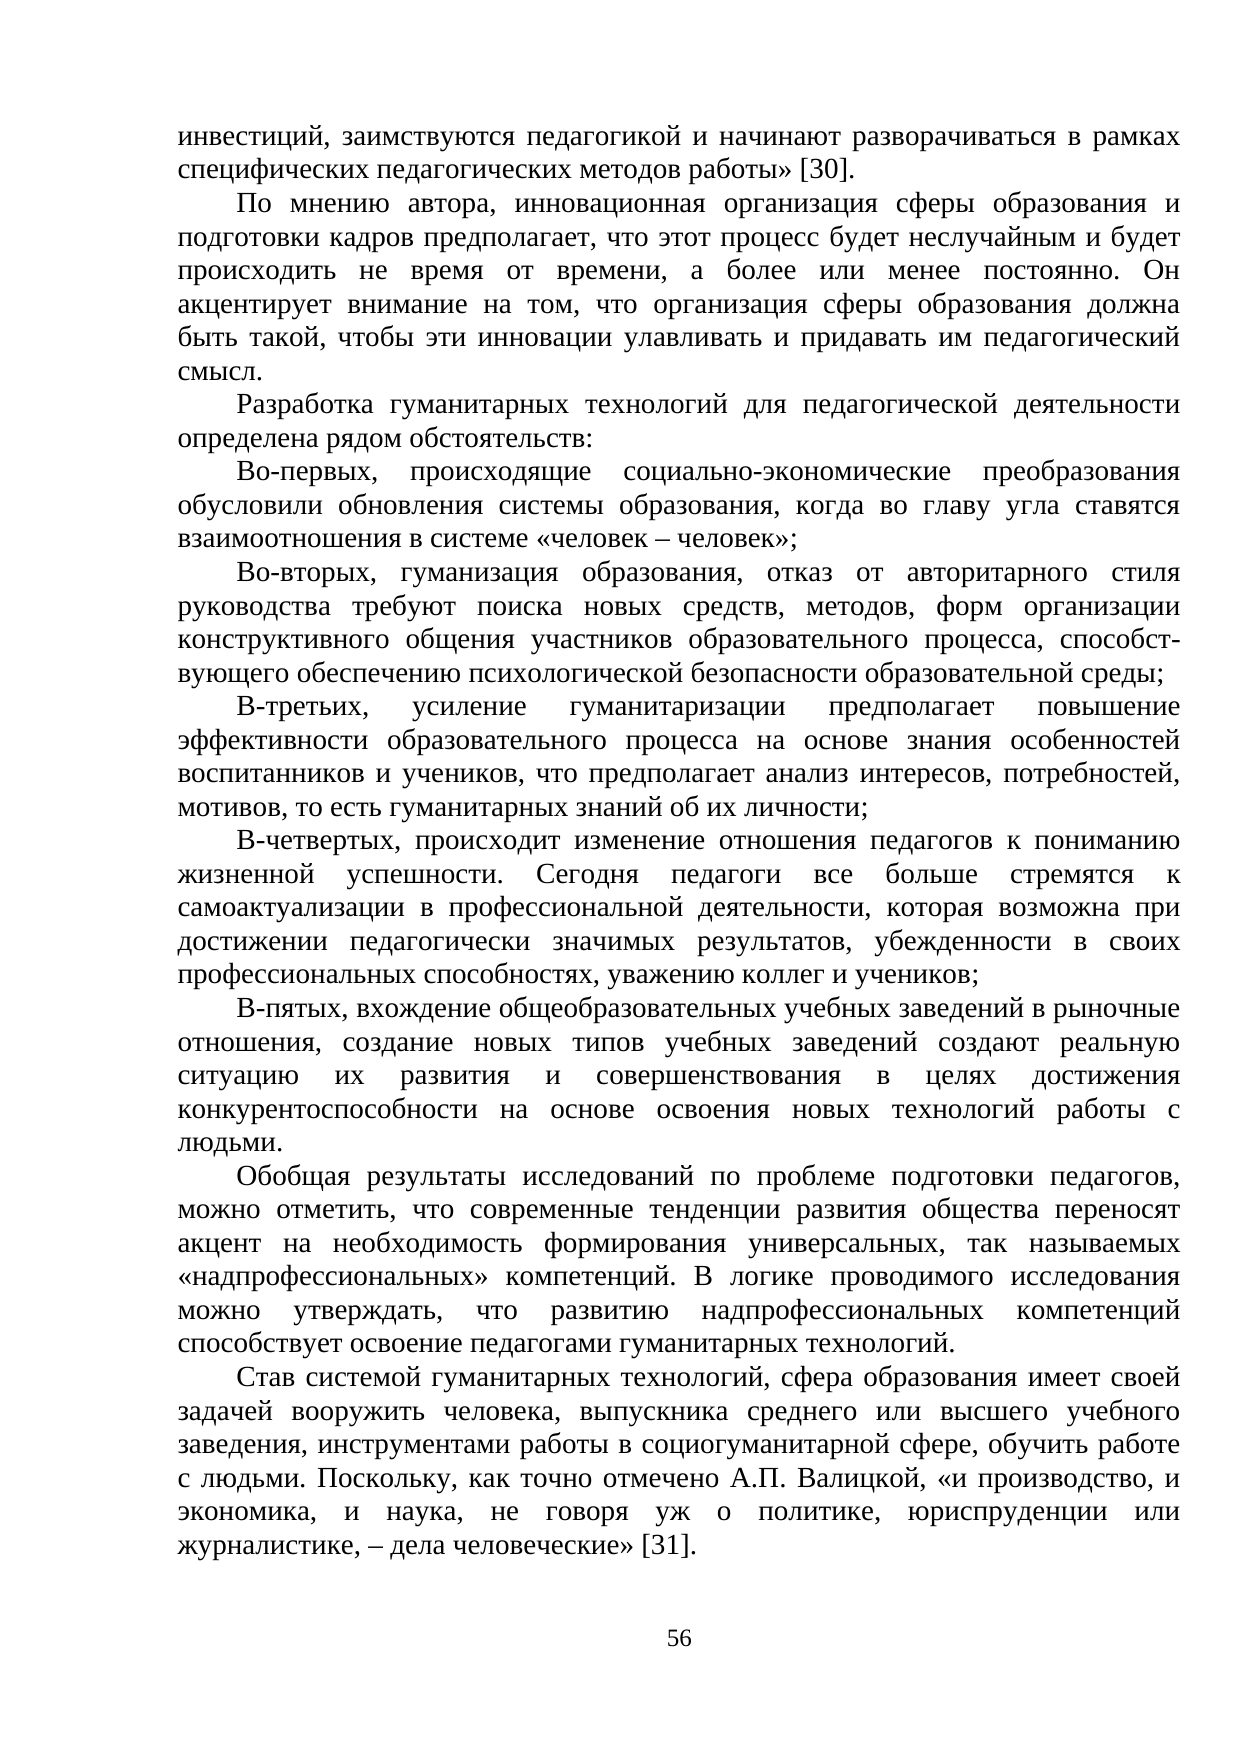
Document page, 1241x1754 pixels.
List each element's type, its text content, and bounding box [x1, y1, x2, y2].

text Став системой гуманитарных технологий, сфера образования имеет своей задачей вооружить человека, выпускника среднего или высшего учебного заведения, инструментами работы в социогуманитарной сфере, обучить работе с людьми. Поскольку, как точно отмечено А.П. Валицкой, «и производство, и экономика, и наука, не говоря уж о политике, юриспруденции или журналистике, – дела человеческие» [31]. [177, 1359, 1181, 1560]
text По мнению автора, инновационная организация сферы образования и подготовки кадров предполагает, что этот процесс будет неслучайным и будет происходить не время от времени, а более или менее постоянно. Он акцентирует внимание на том, что организация сферы образования должна быть такой, чтобы эти инновации улавливать и придавать им педагогический смысл. [177, 185, 1181, 386]
text Во-вторых, гуманизация образования, отказ от авторитарного стиля руководства требуют поиска новых средств, методов, форм организации конструктивного общения участников образовательного процесса, способст-вующего обеспечению психологической безопасности образовательной среды; [177, 554, 1181, 688]
text В-третьих, усиление гуманитаризации предполагает повышение эффективности образовательного процесса на основе знания особенностей воспитанников и учеников, что предполагает анализ интересов, потребностей, мотивов, то есть гуманитарных знаний об их личности; [177, 688, 1181, 822]
text Обобщая результаты исследований по проблеме подготовки педагогов, можно отметить, что современные тенденции развития общества переносят акцент на необходимость формирования универсальных, так называемых «надпрофессиональных» компетенций. В логике проводимого исследования можно утверждать, что развитию надпрофессиональных компетенций способствует освоение педагогами гуманитарных технологий. [177, 1158, 1181, 1359]
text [177, 118, 1181, 185]
text В-четвертых, происходит изменение отношения педагогов к пониманию жизненной успешности. Сегодня педагоги все больше стремятся к самоактуализации в профессиональной деятельности, которая возможна при достижении педагогически значимых результатов, убежденности в своих профессиональных способностях, уважению коллег и учеников; [177, 822, 1181, 990]
text Разработка гуманитарных технологий для педагогической деятельности определена рядом обстоятельств: [177, 386, 1181, 453]
text Во-первых, происходящие социально-экономические преобразования обусловили обновления системы образования, когда во главу угла ставятся взаимоотношения в системе «человек – человек»; [177, 453, 1181, 554]
text В-пятых, вхождение общеобразовательных учебных заведений в рыночные отношения, создание новых типов учебных заведений создают реальную ситуацию их развития и совершенствования в целях достижения конкурентоспособности на основе освоения новых технологий работы с людьми. [177, 990, 1181, 1158]
